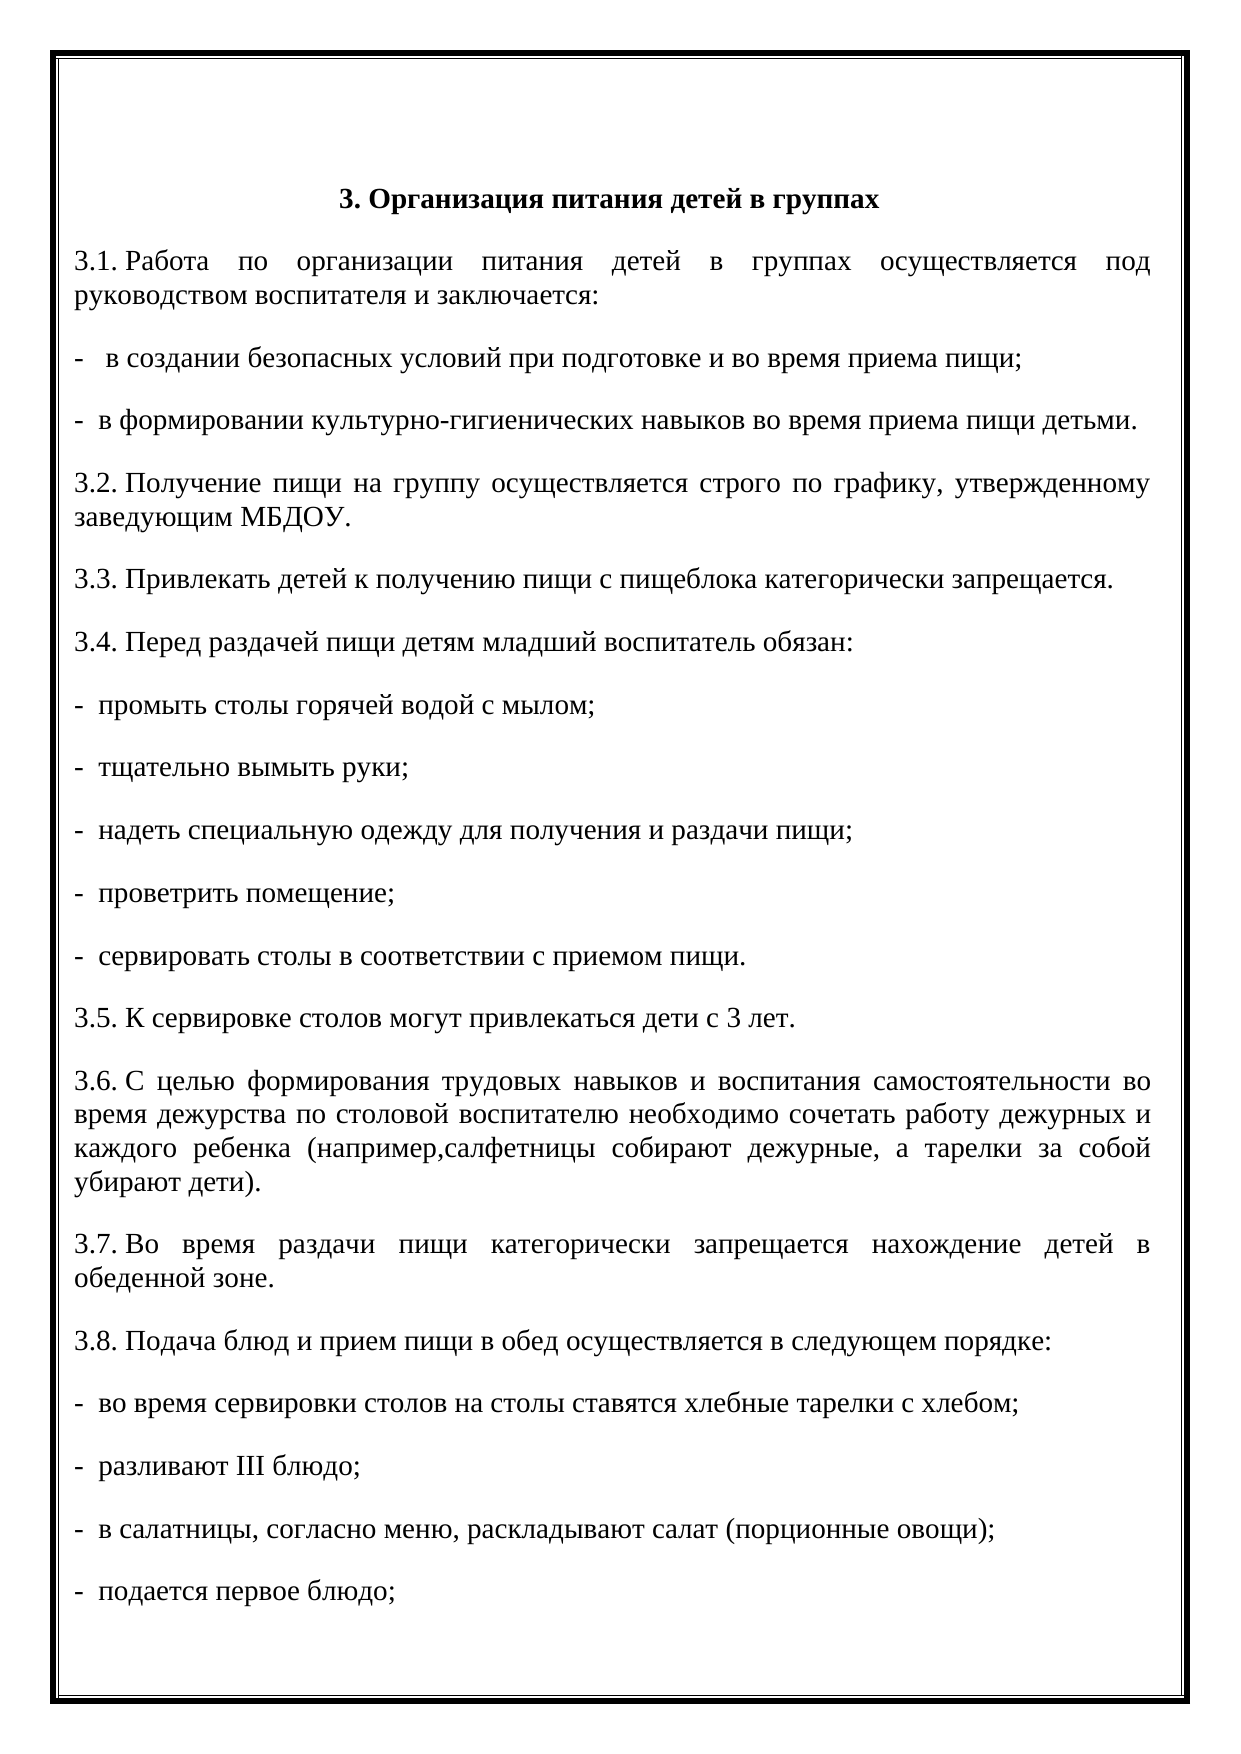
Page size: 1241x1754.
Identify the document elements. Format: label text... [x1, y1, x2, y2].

text - проветрить помещение; [74, 875, 1152, 908]
text - подается первое блюдо; [74, 1573, 1152, 1607]
text 3.1. Работа по организации питания детей в группах осуществляется под руководством воспитателя и заключается: [74, 243, 1152, 311]
text 3.3. Привлекать детей к получению пищи с пищеблока категорически запрещается. [74, 561, 1152, 595]
text 3.7. Во время раздачи пищи категорически запрещается нахождение детей в обеденной зоне. [74, 1226, 1152, 1293]
text - во время сервировки столов на столы ставятся хлебные тарелки с хлебом; [74, 1385, 1152, 1419]
text 3.2. Получение пищи на группу осуществляется строго по графику, утвержденному заведующим МБДОУ. [74, 465, 1152, 532]
text - сервировать столы в соответствии с приемом пищи. [74, 938, 1152, 971]
text - разливают III блюдо; [74, 1448, 1152, 1482]
text 3.5. К сервировке столов могут привлекаться дети с 3 лет. [74, 1000, 1152, 1034]
text - надеть специальную одежду для получения и раздачи пищи; [74, 812, 1152, 846]
text 3.6. С целью формирования трудовых навыков и воспитания самостоятельности во время дежурства по столовой воспитателю необходимо сочетать работу дежурных и каждого ребенка (например,салфетницы собирают дежурные, а тарелки за собой убирают дети). [74, 1063, 1152, 1197]
text - тщательно вымыть руки; [74, 749, 1152, 783]
text - в формировании культурно-гигиенических навыков во время приема пищи детьми. [74, 402, 1152, 436]
text - промыть столы горячей водой с мылом; [74, 687, 1152, 720]
text - в создании безопасных условий при подготовке и во время приема пищи; [74, 340, 1152, 373]
text 3. Организация питания детей в группах [74, 181, 1152, 214]
text 3.8. Подача блюд и прием пищи в обед осуществляется в следующем порядке: [74, 1323, 1152, 1356]
text - в салатницы, согласно меню, раскладывают салат (порционные овощи); [74, 1511, 1152, 1544]
text 3.4. Перед раздачей пищи детям младший воспитатель обязан: [74, 624, 1152, 658]
